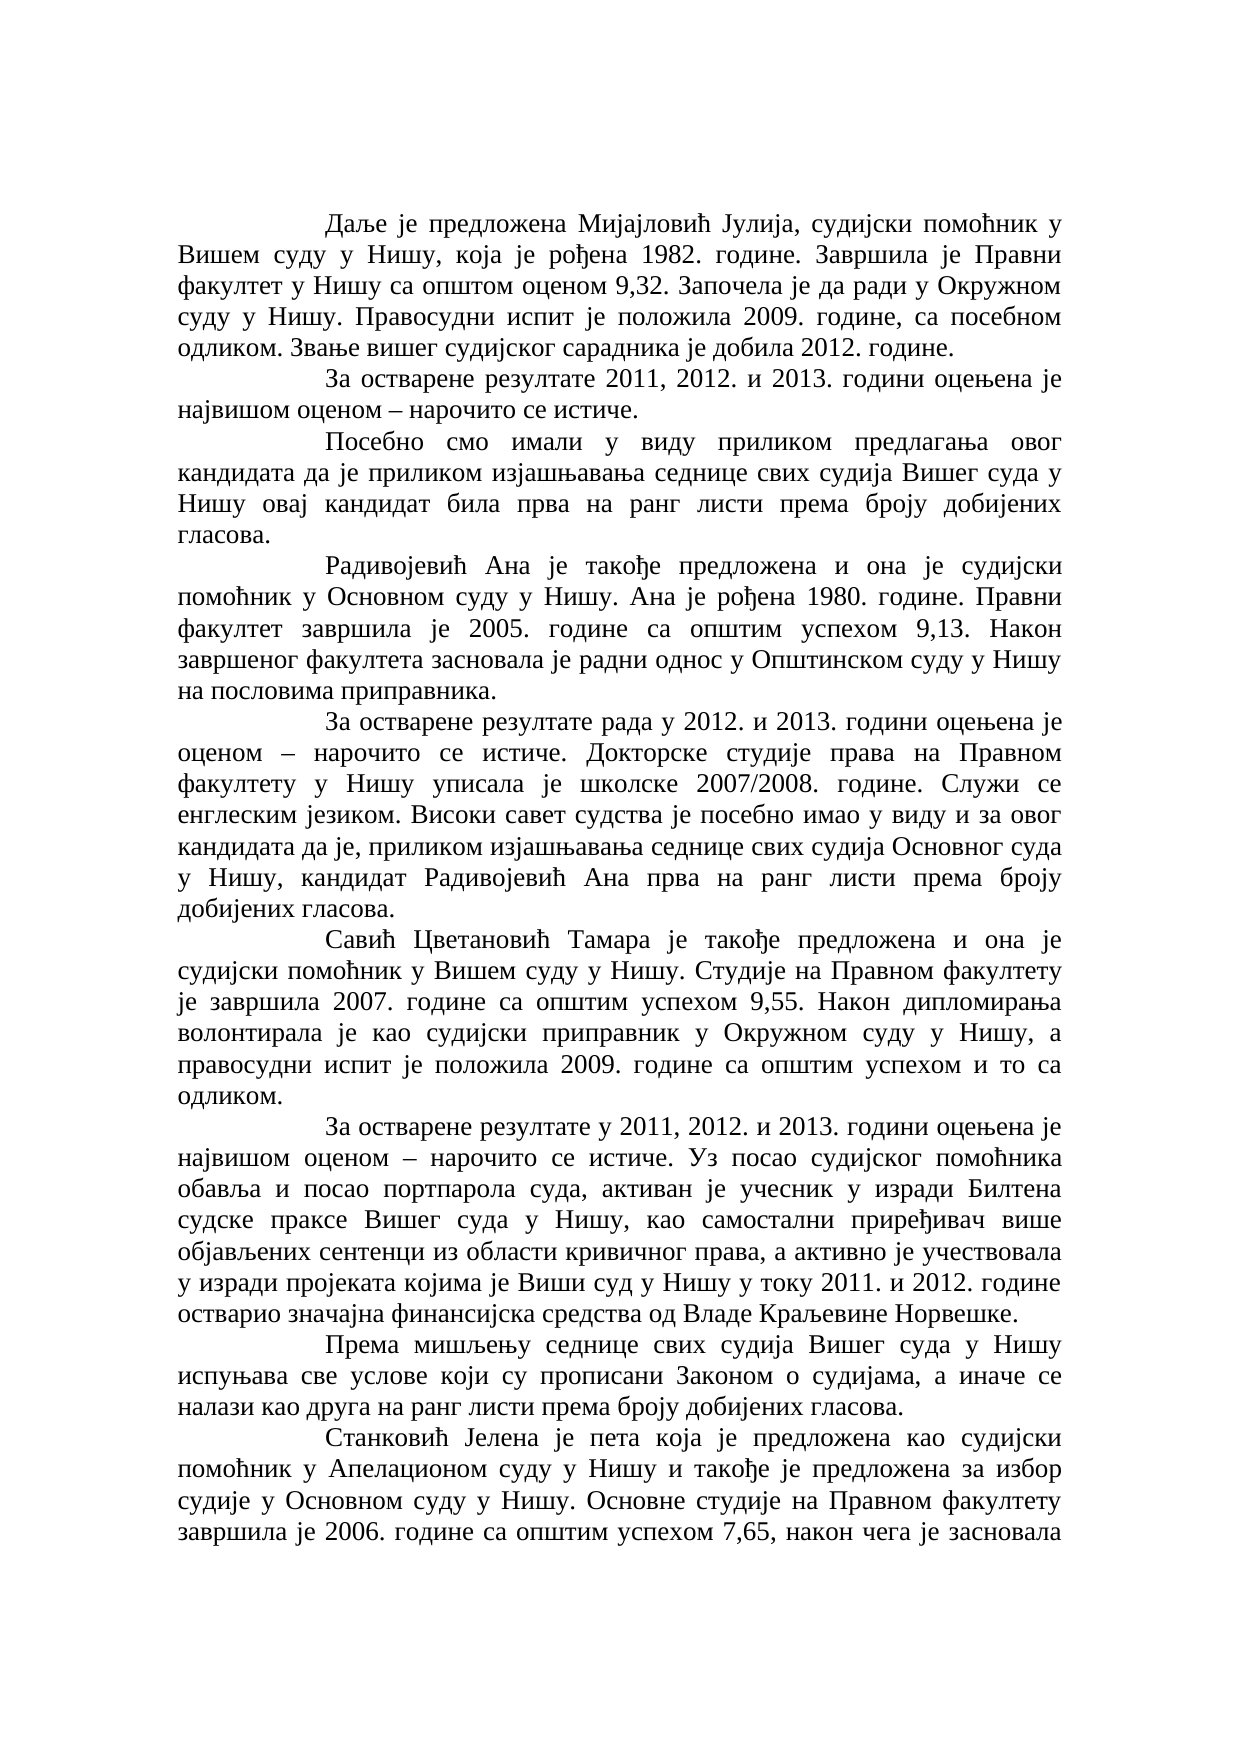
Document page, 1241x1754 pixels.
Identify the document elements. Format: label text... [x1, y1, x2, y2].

text За остварене резултате у 2011, 2012. и 2013. години оцењена је највишом оценом – нарочито се истиче. Уз посао судијског помоћника обавља и посао портпарола суда, активан је учесник у изради Билтена судске праксе Вишег суда у Нишу, као самостални приређивач више објављених сентенци из области кривичног права, а активно је учествовала у изради пројеката којима је Виши суд у Нишу у току 2011. и 2012. године остварио значајна финансијска средства од Владе Краљевине Норвешке. [177, 1110, 1063, 1328]
text Према мишљењу седнице свих судија Вишег суда у Нишу испуњава све услове који су прописани Законом о судијама, а иначе се налази као друга на ранг листи према броју добијених гласова. [177, 1328, 1063, 1421]
text Посебно смо имали у виду приликом предлагања овог кандидата да је приликом изјашњавања седнице свих судија Вишег суда у Нишу овај кандидат била прва на ранг листи према броју добијених гласова. [177, 425, 1063, 549]
text За остварене резултате 2011, 2012. и 2013. години оцењена је највишом оценом – нарочито се истиче. [177, 362, 1063, 425]
text Даље је предложена Мијајловић Јулија, судијски помоћник у Вишем суду у Нишу, која је рођена 1982. године. Завршила је Правни факултет у Нишу са општом оценом 9,32. Започела је да ради у Окружном суду у Нишу. Правосудни испит је положила 2009. године, са посебном одликом. Звање вишег судијског сарадника је добила 2012. године. [177, 207, 1063, 362]
text Савић Цветановић Тамара је такође предложена и она је судијски помоћник у Вишем суду у Нишу. Студије на Правном факултету је завршила 2007. године са општим успехом 9,55. Након дипломирања волонтирала је као судијски приправник у Окружном суду у Нишу, а правосудни испит је положила 2009. године са општим успехом и то са одликом. [177, 923, 1063, 1110]
text Радивојевић Ана је такође предложена и она је судијски помоћник у Основном суду у Нишу. Ана је рођена 1980. године. Правни факултет завршила је 2005. године са општим успехом 9,13. Након завршеног факултета засновала је радни однос у Општинском суду у Нишу на пословима приправника. [177, 549, 1063, 705]
text За остварене резултате рада у 2012. и 2013. години оцењена је оценом – нарочито се истиче. Докторске студије права на Правном факултету у Нишу уписала је школске 2007/2008. године. Служи се енглеским језиком. Високи савет судства је посебно имао у виду и за овог кандидата да је, приликом изјашњавања седнице свих судија Основног суда у Нишу, кандидат Радивојевић Ана прва на ранг листи према броју добијених гласова. [177, 705, 1063, 923]
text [177, 1421, 1063, 1546]
